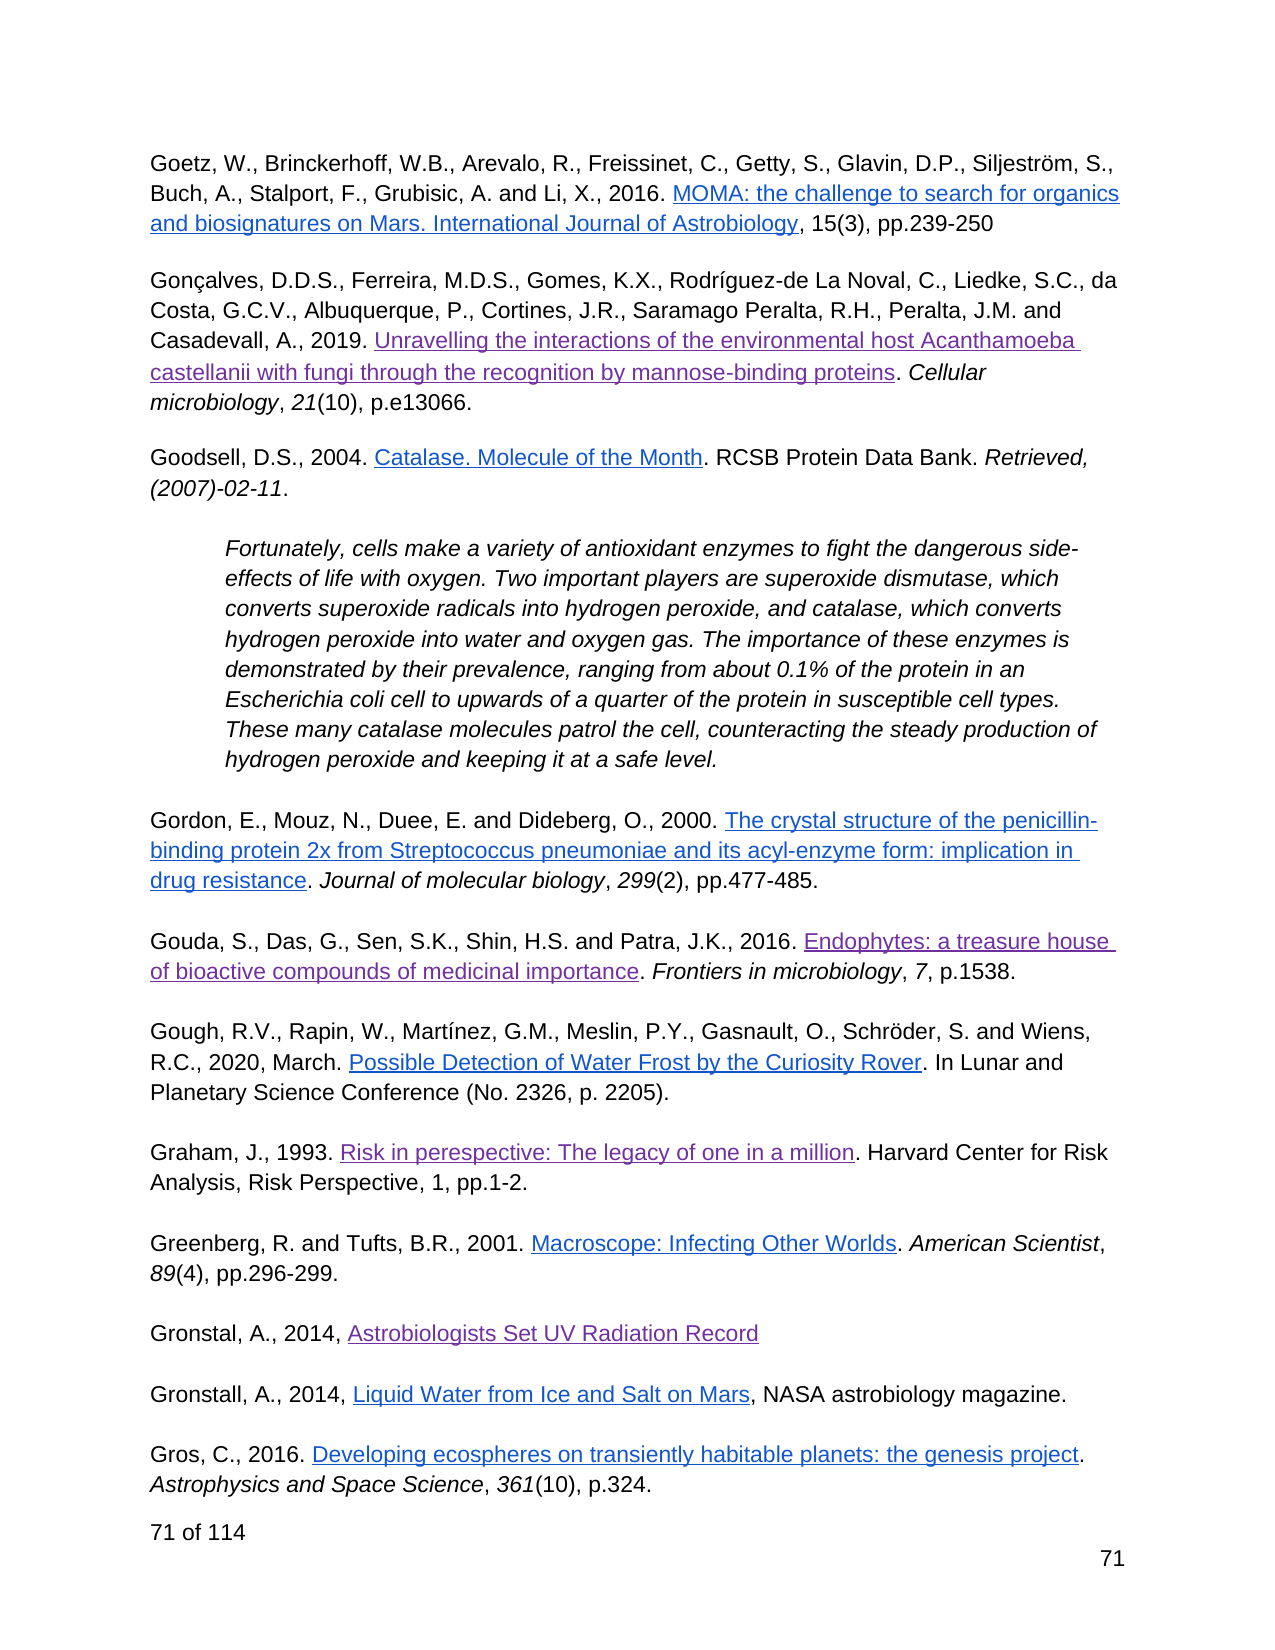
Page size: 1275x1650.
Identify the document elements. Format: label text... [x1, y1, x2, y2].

text Gros, C., 2016. Developing ecospheres on transiently habitable planets: the genesis project. Astrophysics and Space Science, 361(10), p.324. [150, 1441, 1125, 1498]
text Fortunately, cells make a variety of antioxidant enzymes to fight the dangerous side-effects of life with oxygen. Two important players are superoxide dismutase, which converts superoxide radicals into hydrogen peroxide, and catalase, which converts hydrogen peroxide into water and oxygen gas. The importance of these enzymes is demonstrated by their prevalence, ranging from about 0.1% of the protein in an Escherichia coli cell to upwards of a quarter of the protein in susceptible cell types. These many catalase molecules patrol the cell, counteracting the steady production of hydrogen peroxide and keeping it at a safe level. [225, 535, 1125, 773]
text Goodsell, D.S., 2004. Catalase. Molecule of the Month. RCSB Protein Data Bank. Retrieved,(2007)-02-11. [150, 444, 1125, 501]
text Gordon, E., Mouz, N., Duee, E. and Dideberg, O., 2000. The crystal structure of the penicillin-binding protein 2x from Streptococcus pneumoniae and its acyl-enzyme form: implication in drug resistance. Journal of molecular biology, 299(2), pp.477-485. [150, 807, 1125, 894]
text Gronstall, A., 2014, Liquid Water from Ice and Salt on Mars, NASA astrobiology magazine. [150, 1381, 1125, 1407]
text Gronstal, A., 2014, Astrobiologists Set UV Radiation Record [150, 1320, 1125, 1347]
text Greenberg, R. and Tufts, B.R., 2001. Macroscope: Infecting Other Worlds. American Scientist, 89(4), pp.296-299. [150, 1230, 1125, 1286]
text Graham, J., 1993. Risk in perespective: The legacy of one in a million. Harvard Center for Risk Analysis, Risk Perspective, 1, pp.1-2. [150, 1139, 1125, 1196]
text Gouda, S., Das, G., Sen, S.K., Shin, H.S. and Patra, J.K., 2016. Endophytes: a treasure house of bioactive compounds of medicinal importance. Frontiers in microbiology, 7, p.1538. [150, 928, 1125, 984]
text Goetz, W., Brinckerhoff, W.B., Arevalo, R., Freissinet, C., Getty, S., Glavin, D.P., Siljeström, S., Buch, A., Stalport, F., Grubisic, A. and Li, X., 2016. MOMA: the challenge to search for organics and biosignatures on Mars. International Journal of Astrobiology, 15(3), pp.239-250 [150, 150, 1125, 237]
text Gonçalves, D.D.S., Ferreira, M.D.S., Gomes, K.X., Rodríguez‐de La Noval, C., Liedke, S.C., da Costa, G.C.V., Albuquerque, P., Cortines, J.R., Saramago Peralta, R.H., Peralta, J.M. and Casadevall, A., 2019. Unravelling the interactions of the environmental host Acanthamoeba castellanii with fungi through the recognition by mannose‐binding proteins. Cellular microbiology, 21(10), p.e13066. [150, 266, 1125, 416]
text Gough, R.V., Rapin, W., Martínez, G.M., Meslin, P.Y., Gasnault, O., Schröder, S. and Wiens, R.C., 2020, March. Possible Detection of Water Frost by the Curiosity Rover. In Lunar and Planetary Science Conference (No. 2326, p. 2205). [150, 1018, 1125, 1105]
